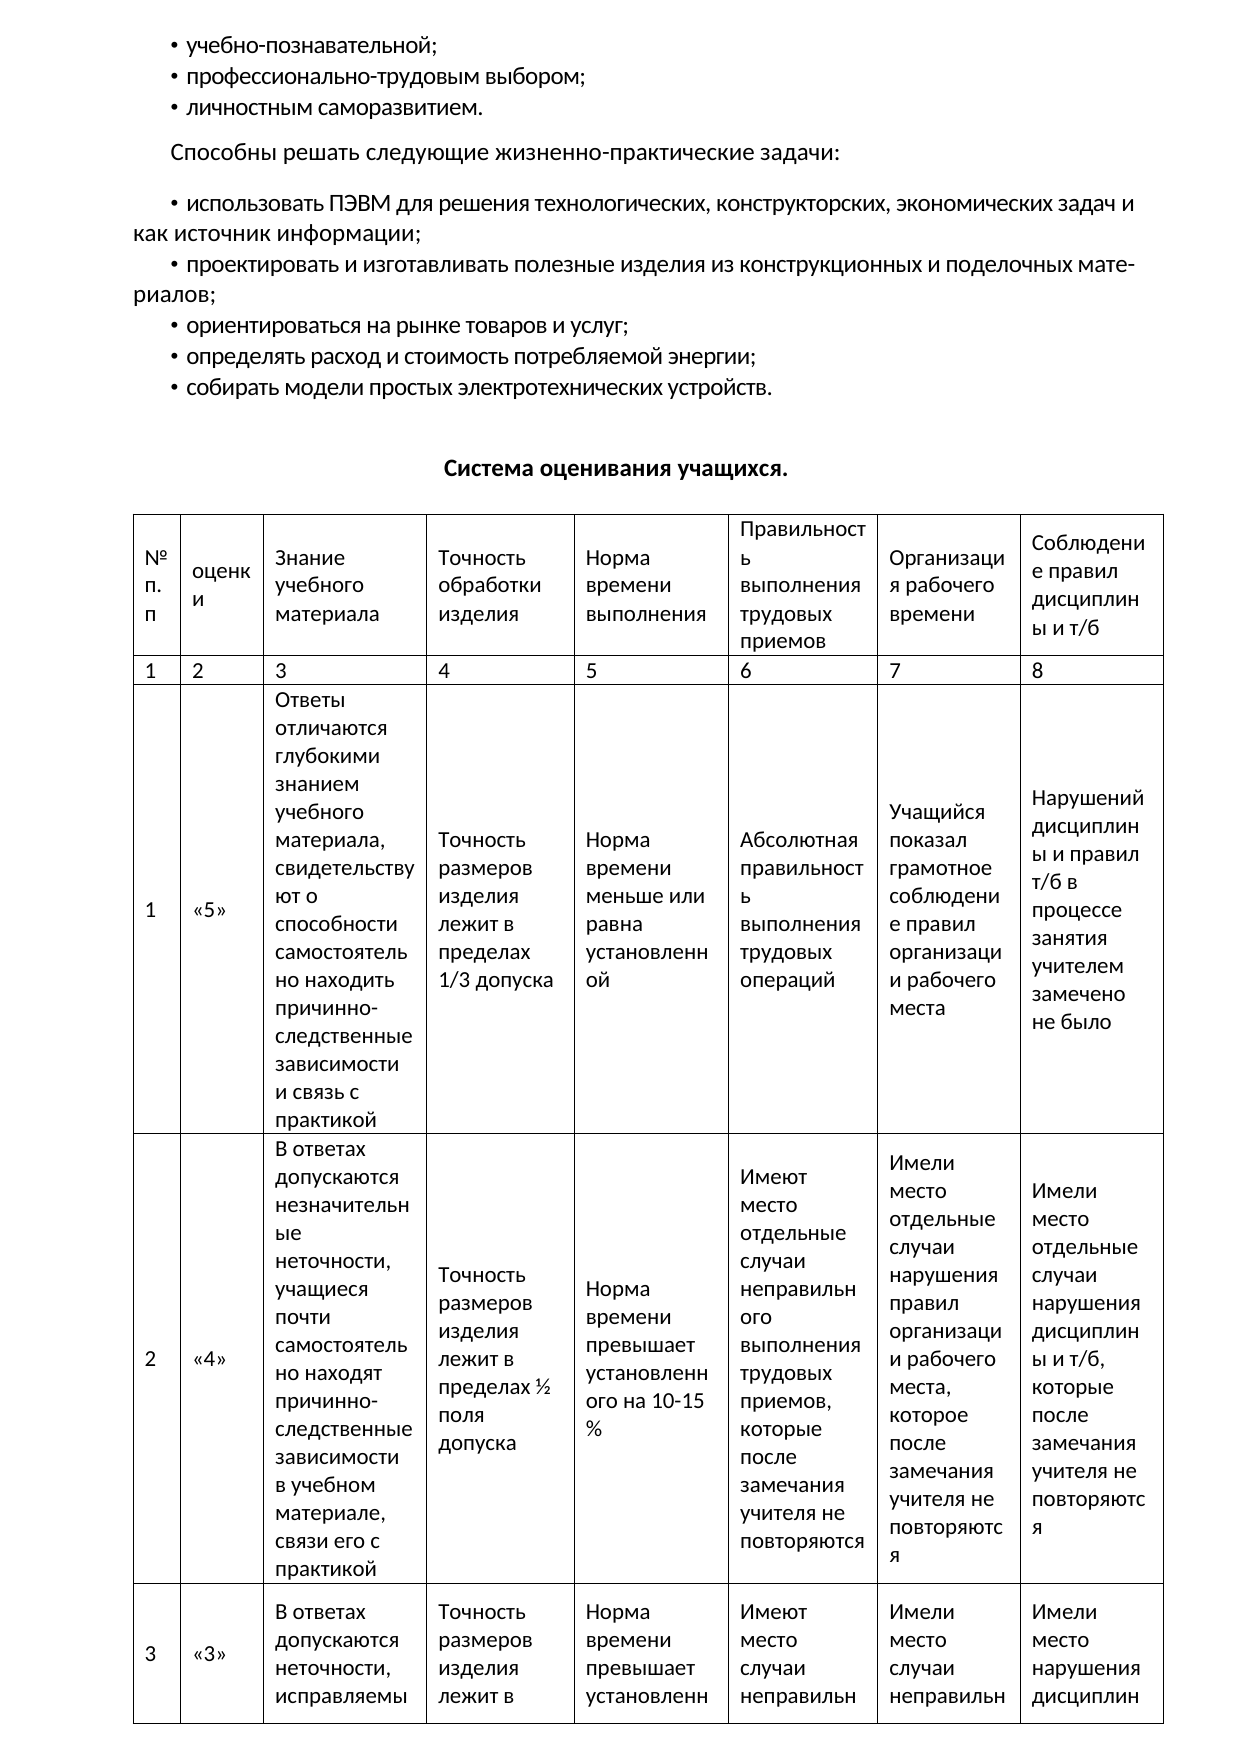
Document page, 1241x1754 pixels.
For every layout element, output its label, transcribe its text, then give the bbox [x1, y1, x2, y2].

table_cell В ответах допускаются незначительные неточности, учащиеся почти самостоятельно находят причинно-следственные зависимости в учебном материале, связи его с практикой [264, 1134, 426, 1582]
table_cell 5 [575, 656, 728, 684]
table_cell 3 [264, 656, 426, 684]
table_header оценки [181, 515, 263, 655]
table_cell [729, 1584, 877, 1723]
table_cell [878, 1584, 1020, 1723]
list учебно-познавательной; [170, 29, 1152, 60]
table_cell 8 [1021, 656, 1163, 684]
text Система оценивания учащихся. [133, 452, 1152, 483]
table_cell 6 [729, 656, 877, 684]
table_header Правильность выполнения трудовых приемов [729, 515, 877, 655]
table_cell Точность размеров изделия лежит в пределах 1/3 допуска [427, 685, 574, 1133]
list профессионально-трудовым выбором; [170, 60, 1152, 91]
table_cell Ответы отличаются глубокими знанием учебного материала, свидетельствуют о способности самостоятельно находить причинно-следственные зависимости и связь с практикой [264, 685, 426, 1133]
table_cell Норма времени превышает установленного на 10-15 % [575, 1134, 728, 1582]
table_header № п.п [134, 515, 180, 655]
table_cell 7 [878, 656, 1020, 684]
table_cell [264, 1584, 426, 1723]
table_cell 1 [134, 685, 180, 1133]
table_cell Имеют место отдельные случаи неправильного выполнения трудовых приемов, которые после замечания учителя не повторяются [729, 1134, 877, 1582]
list проектировать и изготавливать полезные изделия из конструкционных и поделочных материалов; [133, 248, 1152, 309]
list ориентироваться на рынке товаров и услуг; [170, 309, 1152, 340]
table_cell 4 [427, 656, 574, 684]
table_header Норма времени выполнения [575, 515, 728, 655]
table_cell «3» [181, 1584, 263, 1723]
table_cell «4» [181, 1134, 263, 1582]
table_header Точность обработки изделия [427, 515, 574, 655]
table_cell 2 [181, 656, 263, 684]
list определять расход и стоимость потребляемой энергии; [170, 340, 1152, 371]
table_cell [427, 1584, 574, 1723]
table_cell 3 [134, 1584, 180, 1723]
table_header Знание учебного материала [264, 515, 426, 655]
list использовать ПЭВМ для решения технологических, конструкторских, экономических задач и как источник информации; [133, 187, 1152, 248]
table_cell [1021, 1584, 1163, 1723]
table_cell Абсолютная правильность выполнения трудовых операций [729, 685, 877, 1133]
table_header Организация рабочего времени [878, 515, 1020, 655]
list личностным саморазвитием. [170, 91, 1152, 121]
table_cell 2 [134, 1134, 180, 1582]
table_cell Имели место отдельные случаи нарушения правил организации рабочего места, которое после замечания учителя не повторяются [878, 1134, 1020, 1582]
list собирать модели простых электротехнических устройств. [170, 371, 1152, 401]
table_cell Учащийся показал грамотное соблюдение правил организации рабочего места [878, 685, 1020, 1133]
table_cell «5» [181, 685, 263, 1133]
table_header Соблюдение правил дисциплины и т/б [1021, 515, 1163, 655]
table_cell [575, 1584, 728, 1723]
table_cell Точность размеров изделия лежит в пределах ½ поля допуска [427, 1134, 574, 1582]
table_cell Нарушений дисциплины и правил т/б в процессе занятия учителем замечено не было [1021, 685, 1163, 1133]
table_cell 1 [134, 656, 180, 684]
text Способны решать следующие жизненно-практические задачи: [170, 136, 1152, 166]
table_cell Норма времени меньше или равна установленной [575, 685, 728, 1133]
table_cell Имели место отдельные случаи нарушения дисциплины и т/б, которые после замечания учителя не повторяются [1021, 1134, 1163, 1582]
